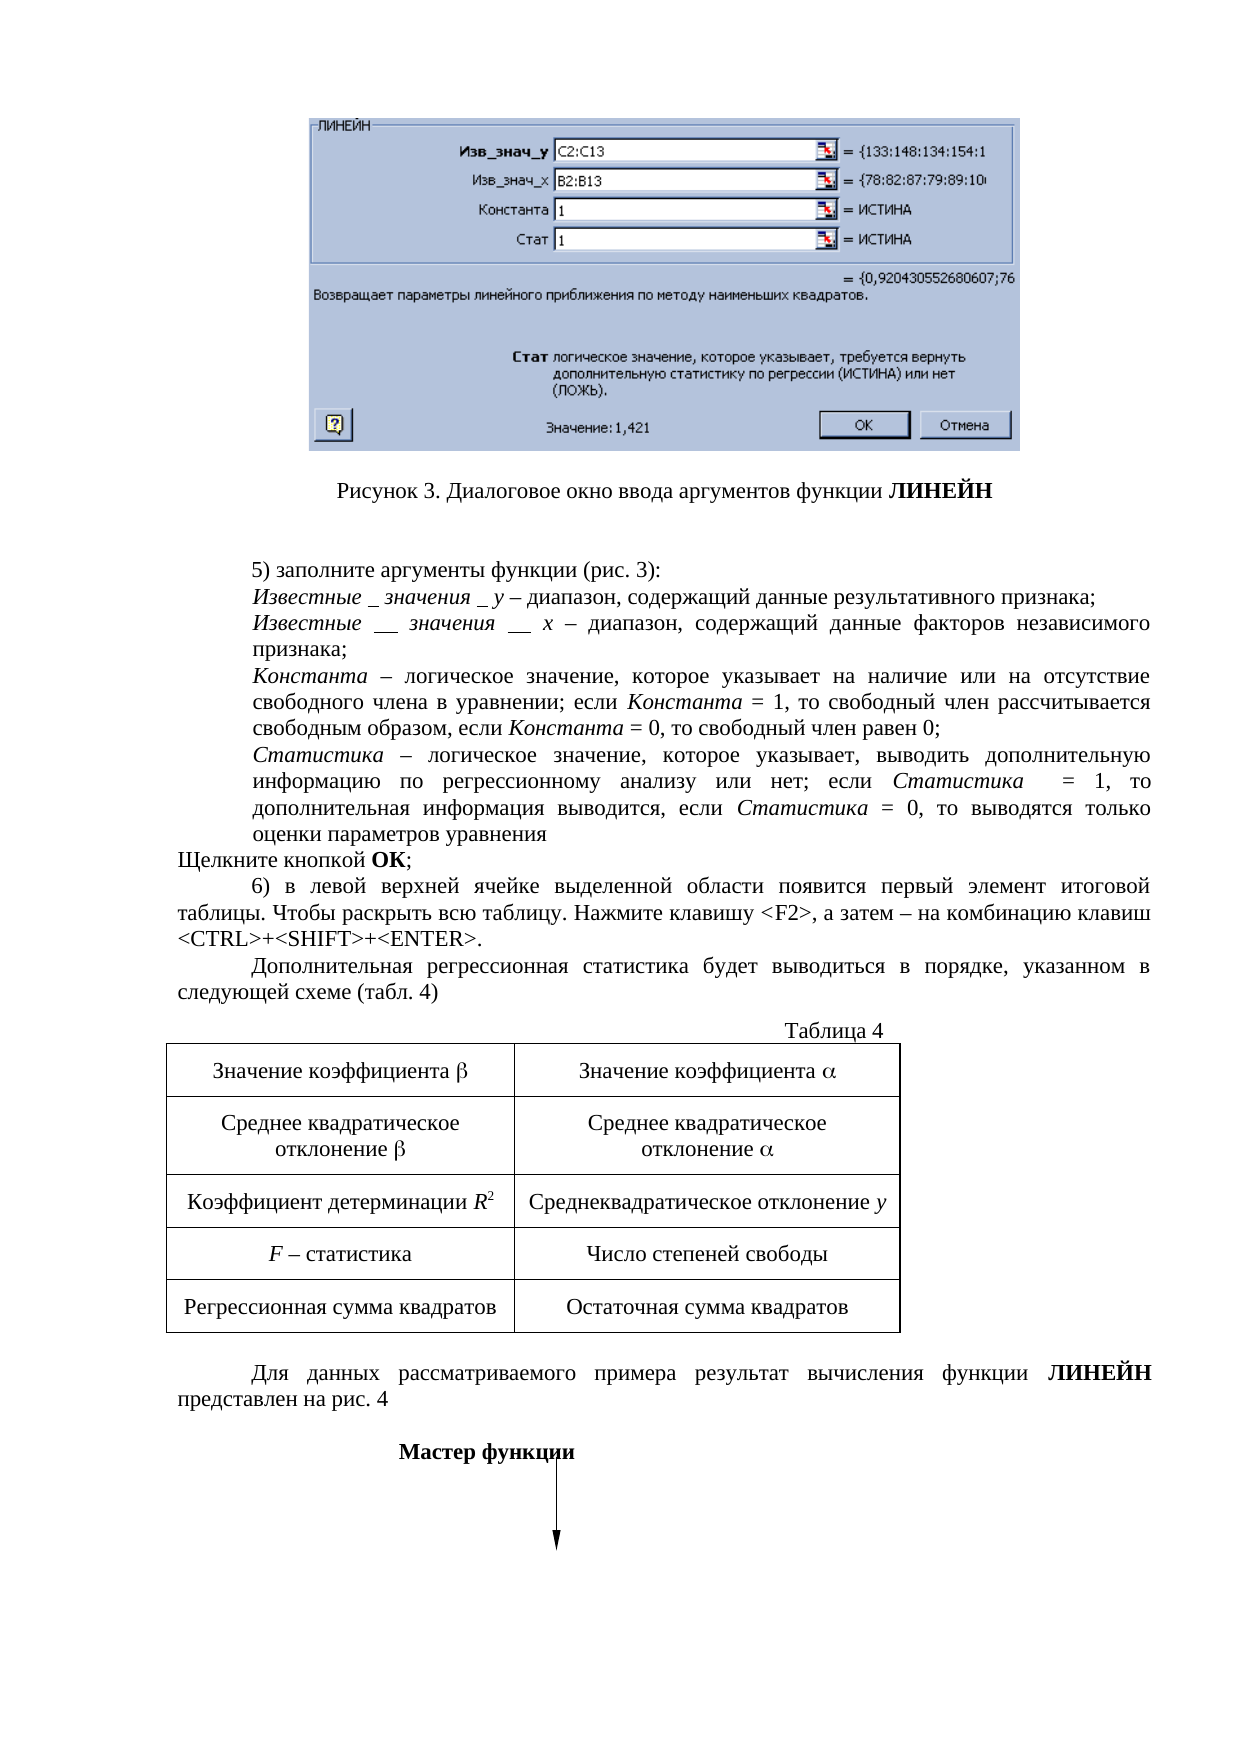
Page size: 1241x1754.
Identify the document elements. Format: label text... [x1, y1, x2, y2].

text Известные значения х – диапазон, содержащий данные факторов независимого признака; [177, 609, 1152, 662]
text Щелкните кнопкой ОК; [177, 846, 1152, 873]
table_cell Регрессионная сумма квадратов [167, 1280, 514, 1332]
table_cell Коэффициент детерминации R2 [167, 1175, 514, 1227]
text 6) в левой верхней ячейке выделенной области появится первый элемент итоговой таблицы. Чтобы раскрыть всю таблицу. Нажмите клавишу <F2>, а затем – на комбинацию клавиш <CTRL>+<SHIFT>+<ENTER>. [177, 873, 1152, 952]
text Таблица 4 [177, 1017, 1152, 1043]
table_cell Cреднеквадратическое отклонение у [515, 1175, 899, 1227]
text Константа – логическое значение, которое указывает на наличие или на отсутствие свободного члена в уравнении; если Константа = 1, то свободный член рассчитывается свободным образом, если Константа = 0, то свободный член равен 0; [177, 662, 1152, 741]
text 5) заполните аргументы функции (рис. 3): [177, 556, 1152, 583]
table_cell F – статистика [167, 1228, 514, 1279]
text Рисунок 3. Диалоговое окно ввода аргументов функции ЛИНЕЙН [177, 477, 1152, 504]
text Дополнительная регрессионная статистика будет выводиться в порядке, указанном в следующей схеме (табл. 4) [177, 952, 1152, 1004]
text Мастер функции [177, 1438, 1152, 1464]
text Известные значения у – диапазон, содержащий данные результативного признака; [177, 583, 1152, 609]
picture [308, 118, 1020, 451]
table_cell Среднее квадратическое отклонение [515, 1097, 899, 1174]
table_cell Остаточная сумма квадратов [515, 1280, 899, 1332]
table_header Значение коэффициента [167, 1044, 514, 1096]
table_cell Число степеней свободы [515, 1228, 899, 1279]
text Для данных рассматриваемого примера результат вычисления функции ЛИНЕЙН представлен на рис. 4 [177, 1359, 1152, 1412]
text Статистика – логическое значение, которое указывает, выводить дополнительную информацию по регрессионному анализу или нет; если Статистика = 1, то дополнительная информация выводится, если Статистика = 0, то выводятся только оценки параметров уравнения [177, 741, 1152, 846]
table_cell Среднее квадратическое отклонение [167, 1097, 514, 1174]
table_header Значение коэффициента [515, 1044, 899, 1096]
